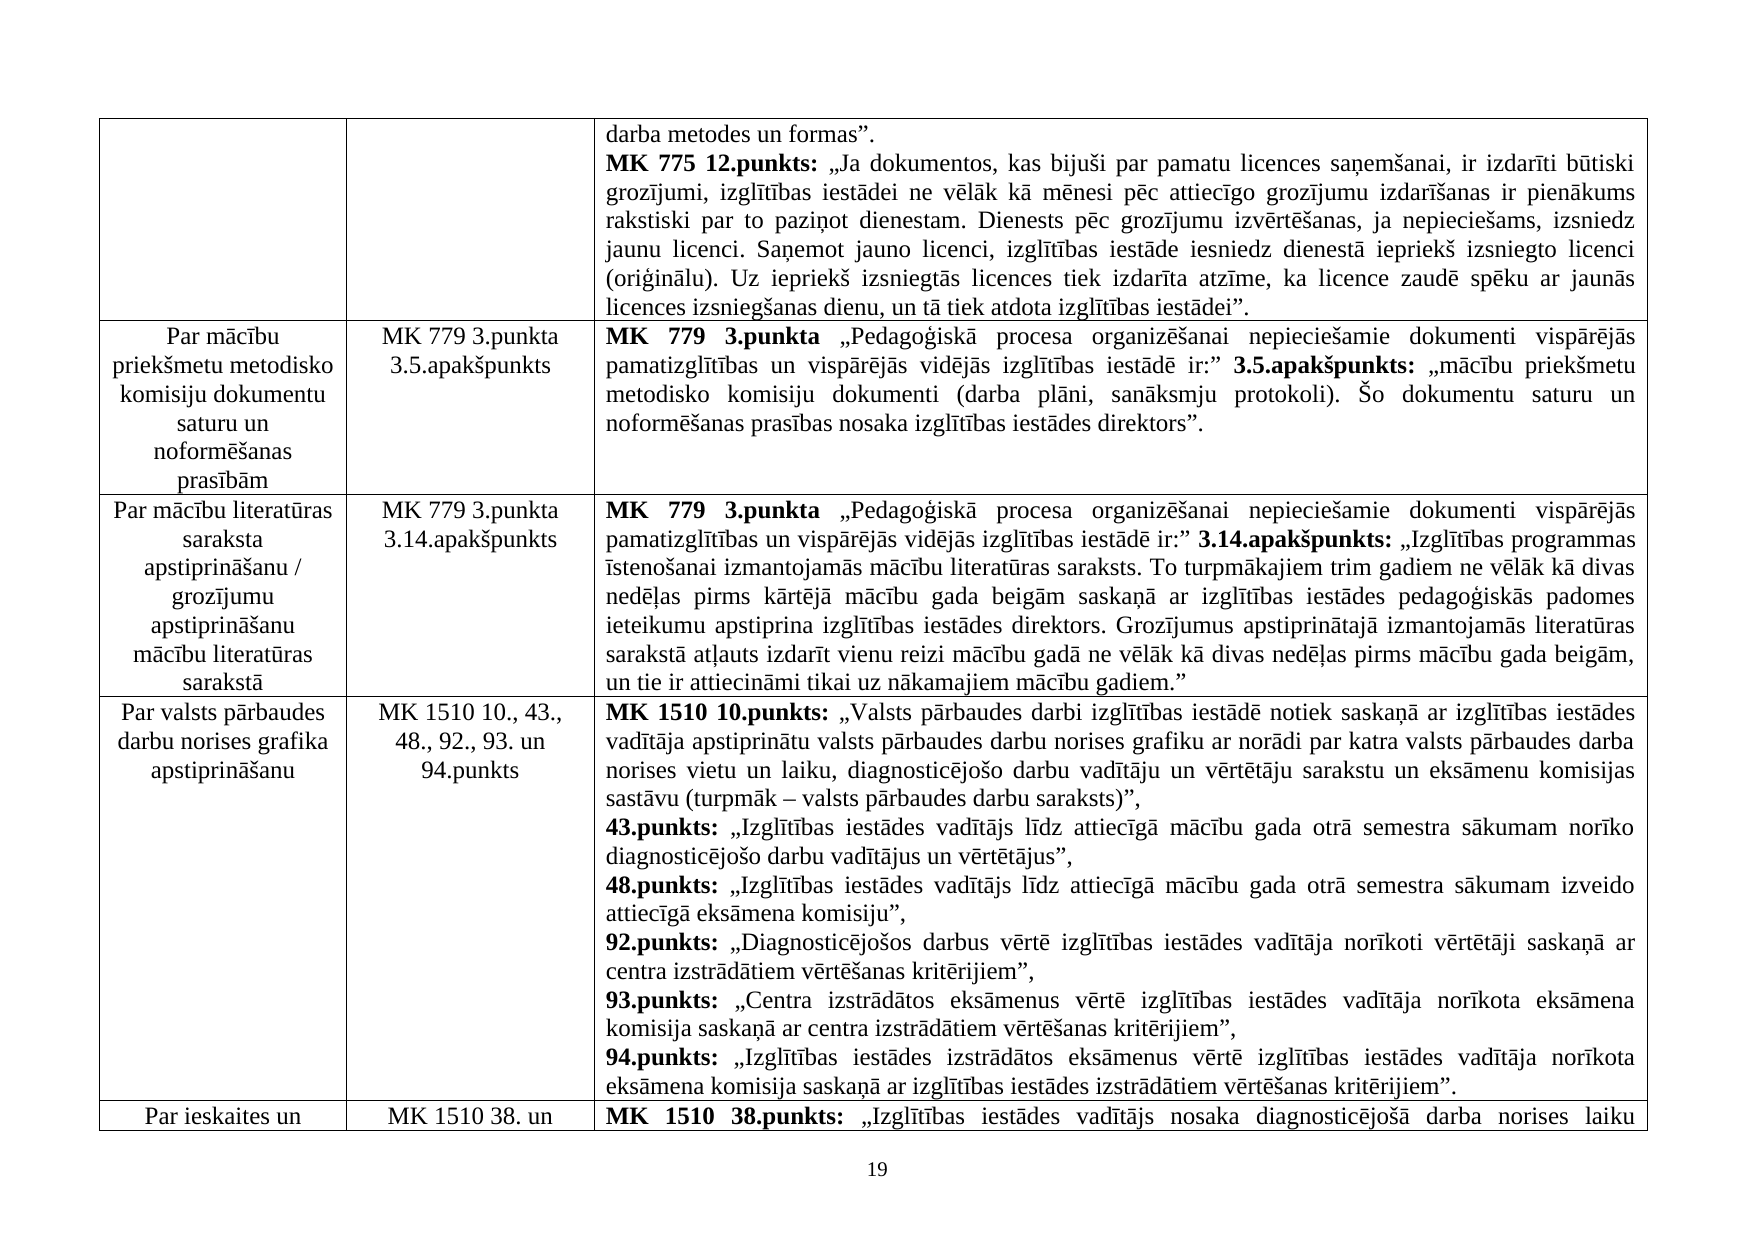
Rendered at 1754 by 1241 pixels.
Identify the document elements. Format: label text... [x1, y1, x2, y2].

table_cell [100, 1101, 346, 1129]
table_cell MK 779 3.punkta „Pedagoģiskā procesa organizēšanai nepieciešamie dokumenti vispārējās pamatizglītības un vispārējās vidējās izglītības iestādē ir:” 3.5.apakšpunkts: „mācību priekšmetu metodisko komisiju dokumenti (darba plāni, sanāksmju protokoli). Šo dokumentu saturu un noformēšanas prasības nosaka izglītības iestādes direktors”. [595, 321, 1647, 494]
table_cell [595, 1101, 1647, 1129]
table_cell MK 779 3.punkta „Pedagoģiskā procesa organizēšanai nepieciešamie dokumenti vispārējās pamatizglītības un vispārējās vidējās izglītības iestādē ir:” 3.14.apakšpunkts: „Izglītības programmas īstenošanai izmantojamās mācību literatūras saraksts. To turpmākajiem trim gadiem ne vēlāk kā divas nedēļas pirms kārtējā mācību gada beigām saskaņā ar izglītības iestādes pedagoģiskās padomes ieteikumu apstiprina izglītības iestādes direktors. Grozījumus apstiprinātajā izmantojamās literatūras sarakstā atļauts izdarīt vienu reizi mācību gadā ne vēlāk kā divas nedēļas pirms mācību gada beigām, un tie ir attiecināmi tikai uz nākamajiem mācību gadiem.” [595, 495, 1647, 696]
table_cell Par valsts pārbaudes darbu norises grafika apstiprināšanu [100, 697, 346, 1100]
table_cell MK 779 3.punkta 3.14.apakšpunkts [347, 495, 594, 696]
table_cell Par mācību priekšmetu metodisko komisiju dokumentu saturu un noformēšanas prasībām [100, 321, 346, 494]
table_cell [100, 119, 346, 320]
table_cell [595, 119, 1647, 320]
table_cell Par mācību literatūras saraksta apstiprināšanu / grozījumu apstiprināšanu mācību literatūras sarakstā [100, 495, 346, 696]
table_cell MK 779 3.punkta 3.5.apakšpunkts [347, 321, 594, 494]
table_cell MK 1510 10., 43., 48., 92., 93. un 94.punkts [347, 697, 594, 1100]
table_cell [347, 119, 594, 320]
table_cell MK 1510 10.punkts: „Valsts pārbaudes darbi izglītības iestādē notiek saskaņā ar izglītības iestādes vadītāja apstiprinātu valsts pārbaudes darbu norises grafiku ar norādi par katra valsts pārbaudes darba norises vietu un laiku, diagnosticējošo darbu vadītāju un vērtētāju sarakstu un eksāmenu komisijas sastāvu (turpmāk – valsts pārbaudes darbu saraksts)”, 43.punkts: „Izglītības iestādes vadītājs līdz attiecīgā mācību gada otrā semestra sākumam norīko diagnosticējošo darbu vadītājus un vērtētājus”, 48.punkts: „Izglītības iestādes vadītājs līdz attiecīgā mācību gada otrā semestra sākumam izveido attiecīgā eksāmena komisiju”, 92.punkts: „Diagnosticējošos darbus vērtē izglītības iestādes vadītāja norīkoti vērtētāji saskaņā ar centra izstrādātiem vērtēšanas kritērijiem”, 93.punkts: „Centra izstrādātos eksāmenus vērtē izglītības iestādes vadītāja norīkota eksāmena komisija saskaņā ar centra izstrādātiem vērtēšanas kritērijiem”, 94.punkts: „Izglītības iestādes izstrādātos eksāmenus vērtē izglītības iestādes vadītāja norīkota eksāmena komisija saskaņā ar izglītības iestādes izstrādātiem vērtēšanas kritērijiem”. [595, 697, 1647, 1100]
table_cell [347, 1101, 594, 1129]
